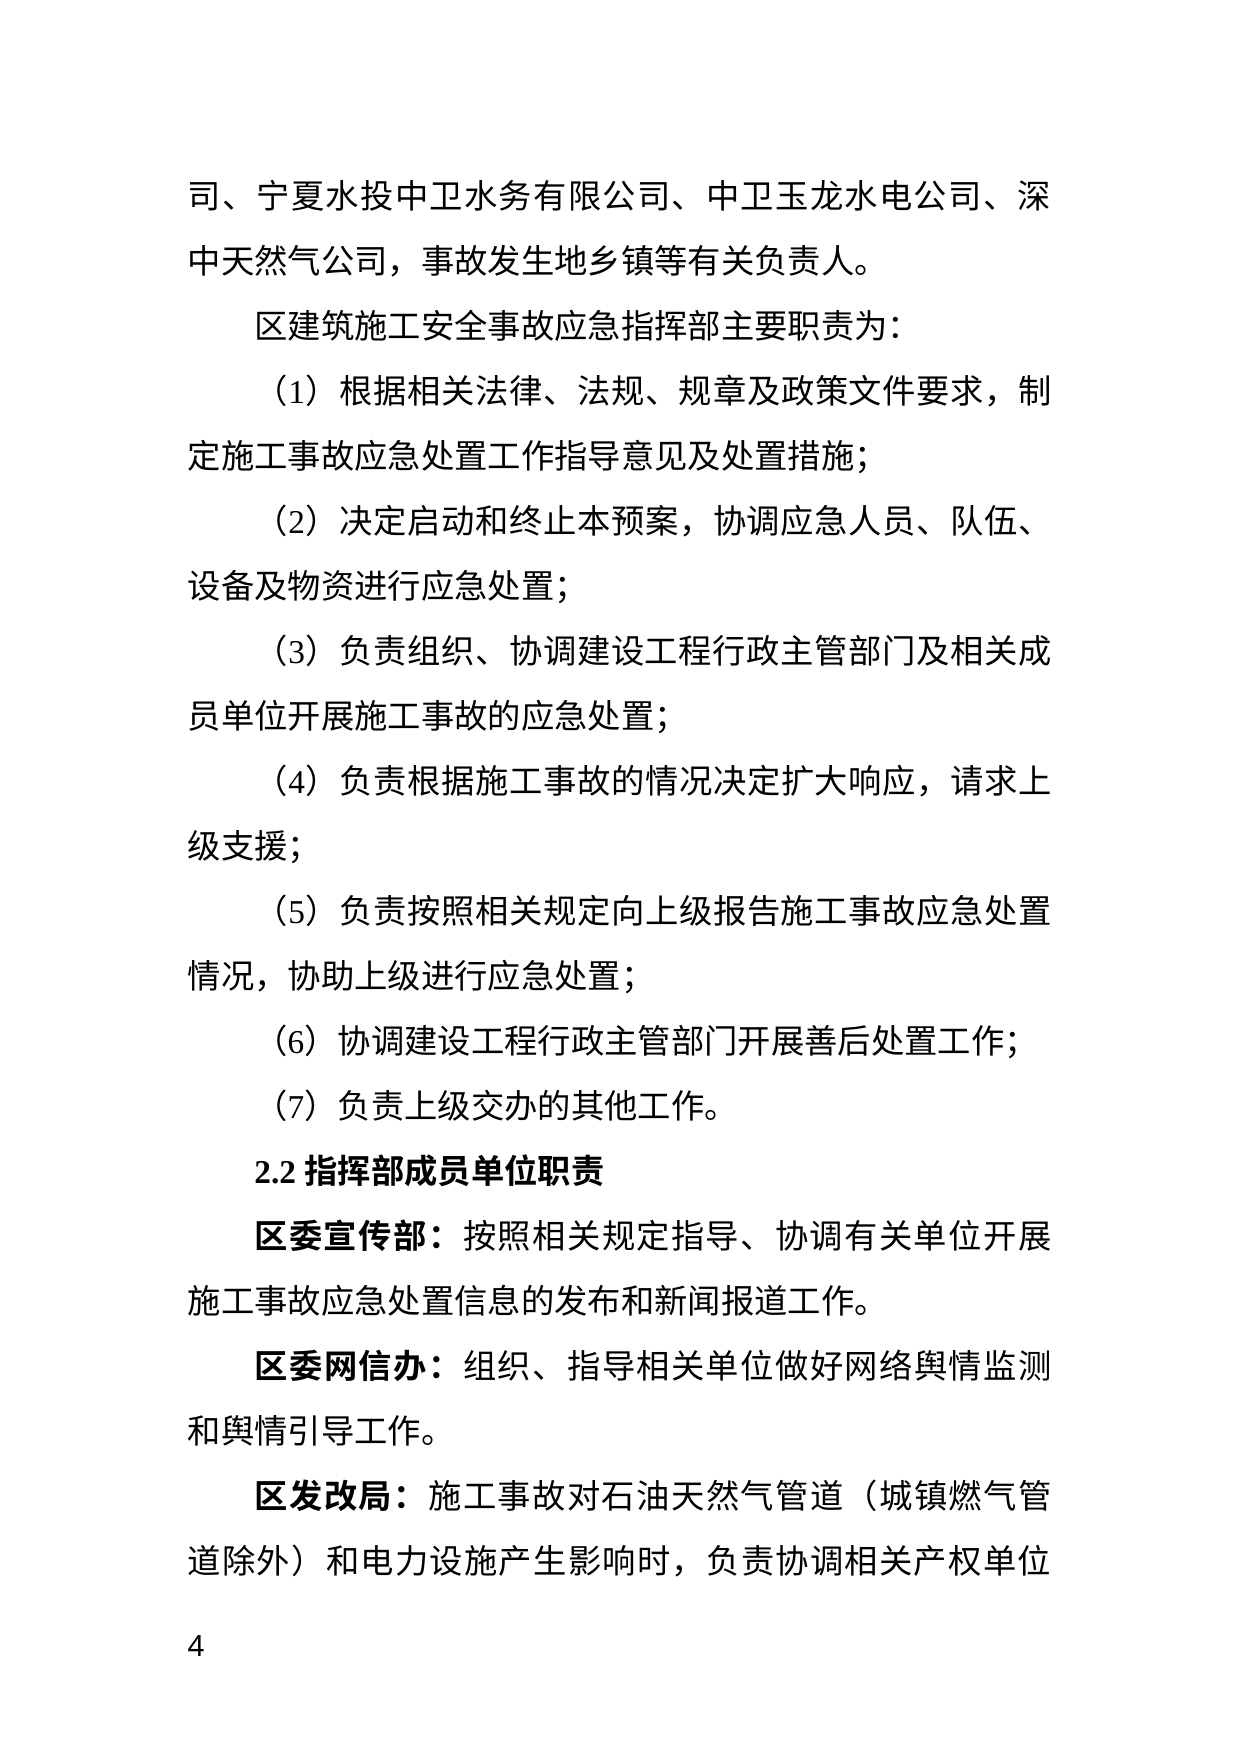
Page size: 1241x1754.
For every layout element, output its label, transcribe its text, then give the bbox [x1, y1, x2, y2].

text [187, 1462, 1053, 1592]
text 2.2 指挥部成员单位职责 [187, 1137, 1053, 1202]
text （6）协调建设工程行政主管部门开展善后处置工作； [187, 1007, 1053, 1072]
text （2）决定启动和终止本预案，协调应急人员、队伍、设备及物资进行应急处置； [187, 487, 1053, 617]
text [187, 162, 1053, 292]
text （3）负责组织、协调建设工程行政主管部门及相关成员单位开展施工事故的应急处置； [187, 617, 1053, 747]
text （4）负责根据施工事故的情况决定扩大响应，请求上级支援； [187, 747, 1053, 877]
text 区建筑施工安全事故应急指挥部主要职责为： [187, 292, 1053, 357]
text （7）负责上级交办的其他工作。 [187, 1072, 1053, 1137]
text 区委网信办：组织、指导相关单位做好网络舆情监测和舆情引导工作。 [187, 1332, 1053, 1462]
text （5）负责按照相关规定向上级报告施工事故应急处置情况，协助上级进行应急处置； [187, 877, 1053, 1007]
text （1）根据相关法律、法规、规章及政策文件要求，制定施工事故应急处置工作指导意见及处置措施； [187, 357, 1053, 487]
text 区委宣传部：按照相关规定指导、协调有关单位开展施工事故应急处置信息的发布和新闻报道工作。 [187, 1202, 1053, 1332]
